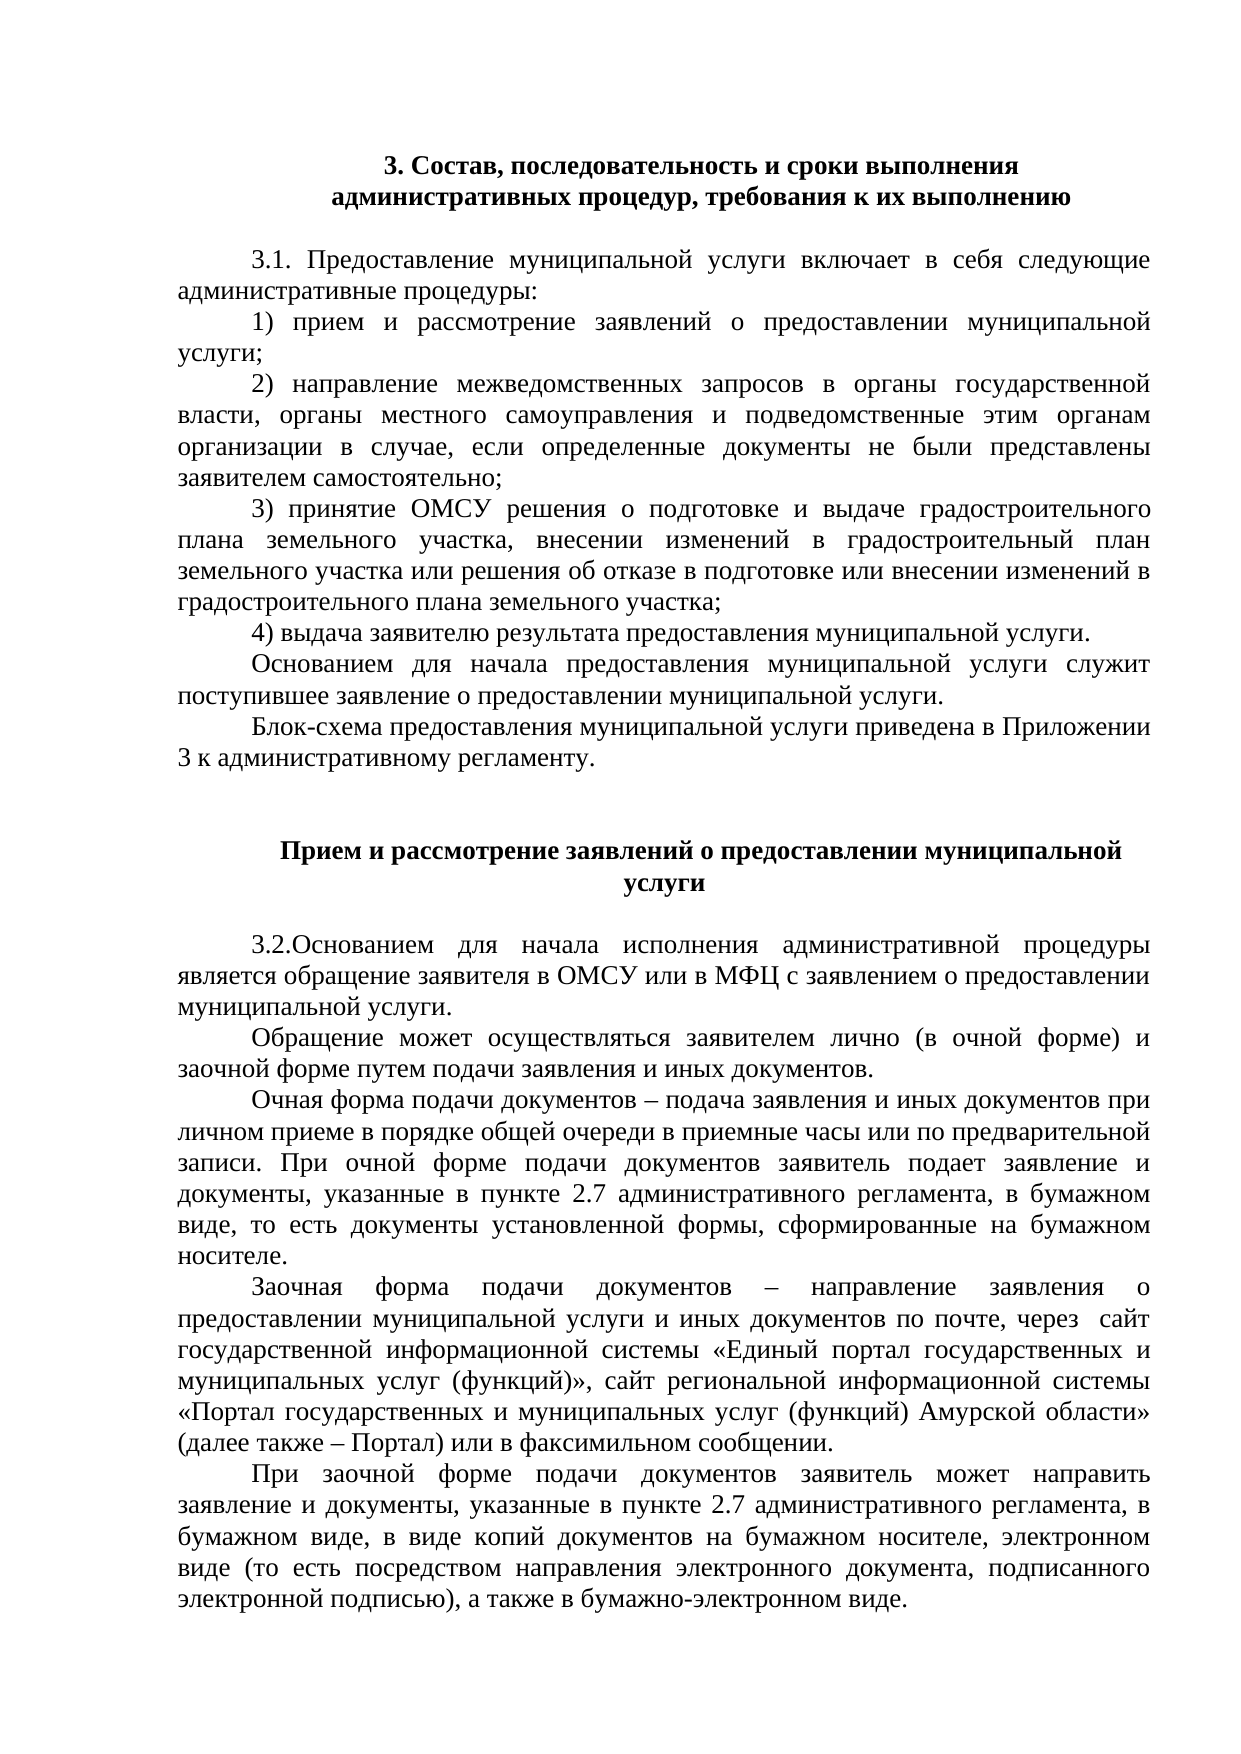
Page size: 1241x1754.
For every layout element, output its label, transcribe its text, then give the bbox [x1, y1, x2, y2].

text Прием и рассмотрение заявлений о предоставлении муниципальной услуги [177, 834, 1152, 897]
text Обращение может осуществляться заявителем лично (в очной форме) и заочной форме путем подачи заявления и иных документов. [177, 1021, 1152, 1084]
text Основанием для начала предоставления муниципальной услуги служит поступившее заявление о предоставлении муниципальной услуги. [177, 648, 1152, 710]
text 3. Состав, последовательность и сроки выполнения [177, 149, 1152, 180]
text При заочной форме подачи документов заявитель может направить заявление и документы, указанные в пункте 2.7 административного регламента, в бумажном виде, в виде копий документов на бумажном носителе, электронном виде (то есть посредством направления электронного документа, подписанного электронной подписью), а также в бумажно-электронном виде. [177, 1457, 1152, 1613]
text 2) направление межведомственных запросов в органы государственной власти, органы местного самоуправления и подведомственные этим органам организации в случае, если определенные документы не были представлены заявителем самостоятельно; [177, 367, 1152, 492]
text Заочная форма подачи документов – направление заявления о предоставлении муниципальной услуги и иных документов по почте, через сайт государственной информационной системы «Единый портал государственных и муниципальных услуг (функций)», сайт региональной информационной системы «Портал государственных и муниципальных услуг (функций) Амурской области» (далее также – Портал) или в факсимильном сообщении. [177, 1271, 1152, 1457]
text 3.1. Предоставление муниципальной услуги включает в себя следующие административные процедуры: [177, 243, 1152, 305]
text Блок-схема предоставления муниципальной услуги приведена в Приложении 3 к административному регламенту. [177, 710, 1152, 772]
text 3) принятие ОМСУ решения о подготовке и выдаче градостроительного плана земельного участка, внесении изменений в градостроительный план земельного участка или решения об отказе в подготовке или внесении изменений в градостроительного плана земельного участка; [177, 492, 1152, 616]
text 1) прием и рассмотрение заявлений о предоставлении муниципальной услуги; [177, 305, 1152, 367]
text административных процедур, требования к их выполнению [177, 180, 1152, 212]
text 3.2.Основанием для начала исполнения административной процедуры является обращение заявителя в ОМСУ или в МФЦ с заявлением о предоставлении муниципальной услуги. [177, 928, 1152, 1021]
text Очная форма подачи документов – подача заявления и иных документов при личном приеме в порядке общей очереди в приемные часы или по предварительной записи. При очной форме подачи документов заявитель подает заявление и документы, указанные в пункте 2.7 административного регламента, в бумажном виде, то есть документы установленной формы, сформированные на бумажном носителе. [177, 1084, 1152, 1271]
text 4) выдача заявителю результата предоставления муниципальной услуги. [177, 616, 1152, 648]
